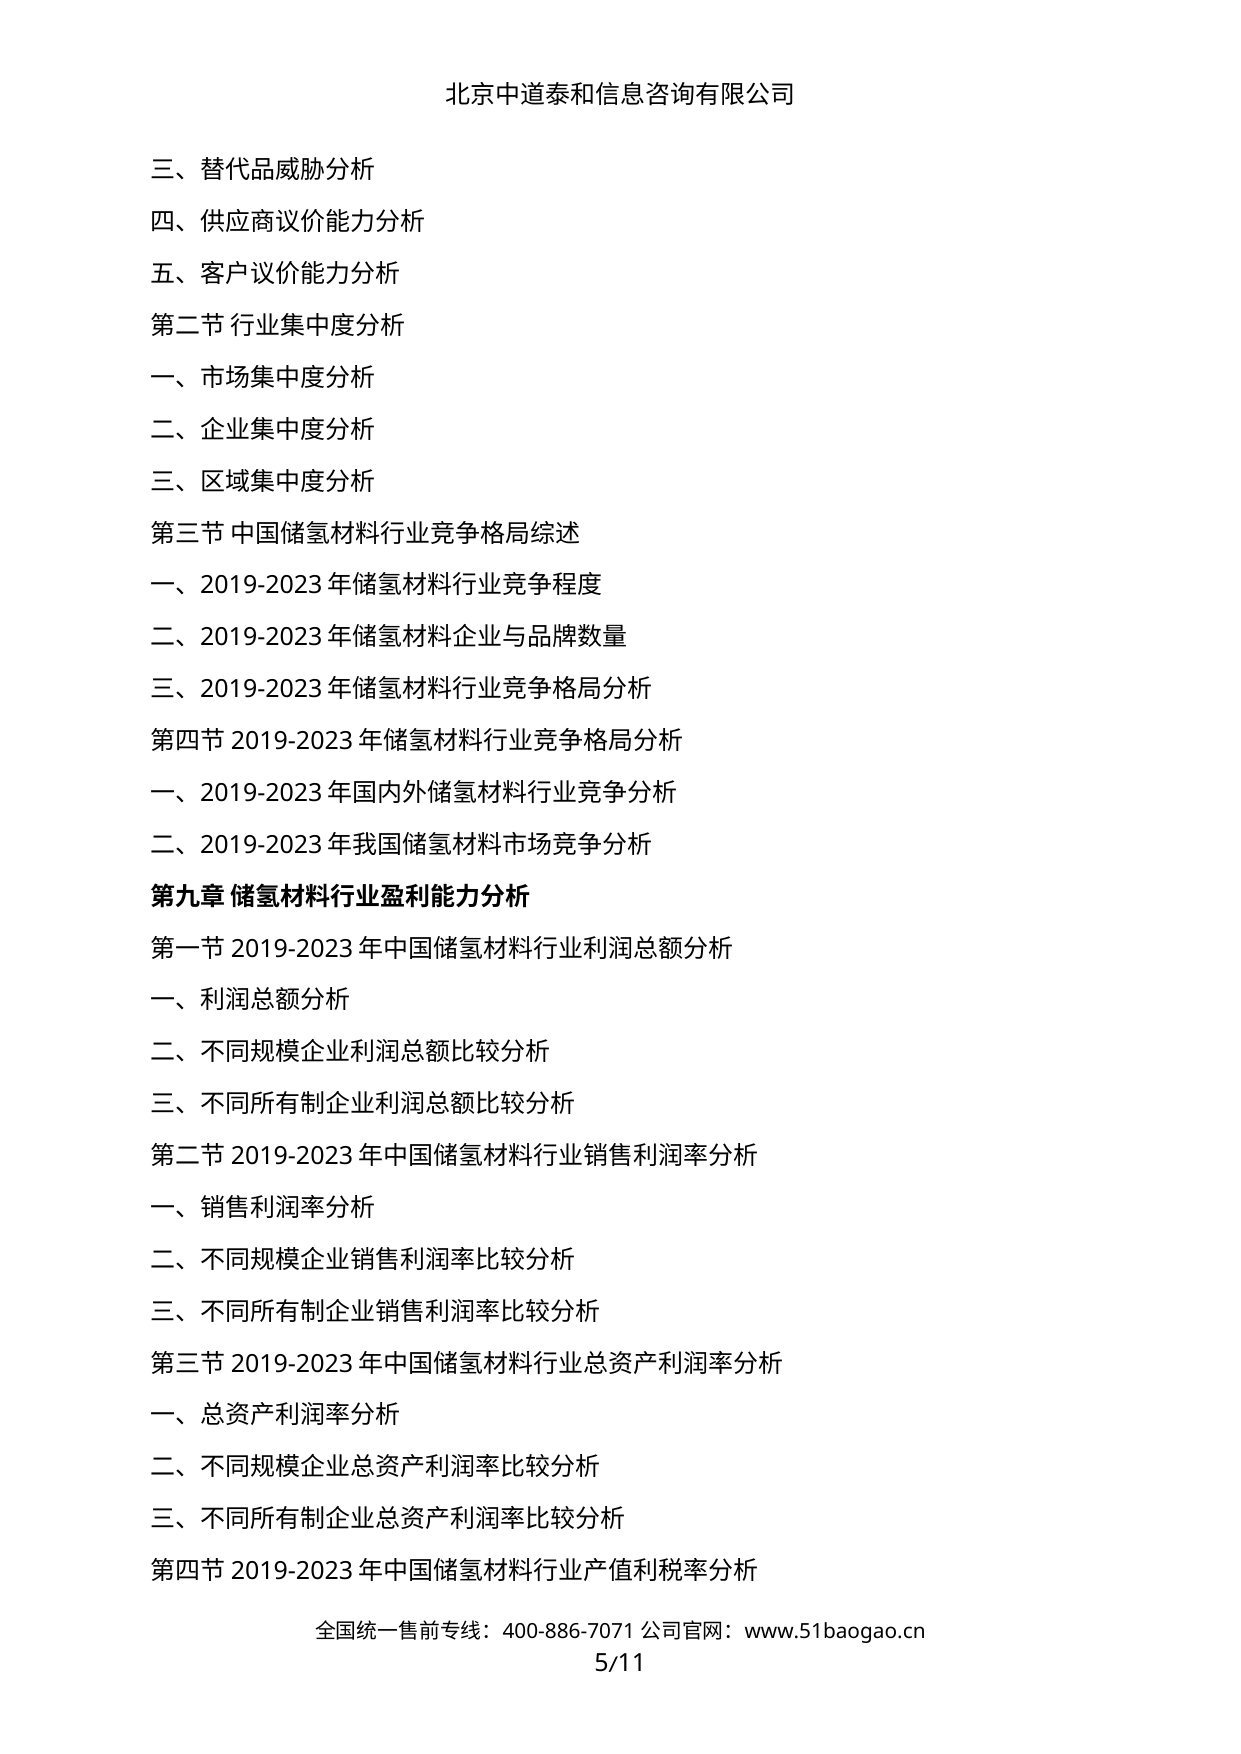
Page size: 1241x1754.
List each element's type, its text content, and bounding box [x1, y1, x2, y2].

text 四、供应商议价能力分析 [150, 202, 1090, 238]
text 第一节 2019-2023年中国储氢材料行业利润总额分析 [150, 928, 1090, 964]
text 一、2019-2023年储氢材料行业竞争程度 [150, 565, 1090, 601]
text 二、2019-2023年我国储氢材料市场竞争分析 [150, 824, 1090, 861]
text 二、企业集中度分析 [150, 409, 1090, 446]
text 第九章 储氢材料行业盈利能力分析 [150, 876, 1090, 912]
text 三、不同所有制企业销售利润率比较分析 [150, 1291, 1090, 1327]
text 第三节 中国储氢材料行业竞争格局综述 [150, 513, 1090, 549]
text 二、2019-2023年储氢材料企业与品牌数量 [150, 617, 1090, 653]
text 一、2019-2023年国内外储氢材料行业竞争分析 [150, 772, 1090, 809]
text 二、不同规模企业总资产利润率比较分析 [150, 1447, 1090, 1483]
text 一、市场集中度分析 [150, 357, 1090, 394]
text 二、不同规模企业销售利润率比较分析 [150, 1239, 1090, 1276]
text 三、区域集中度分析 [150, 461, 1090, 497]
text 二、不同规模企业利润总额比较分析 [150, 1032, 1090, 1068]
text 三、2019-2023年储氢材料行业竞争格局分析 [150, 669, 1090, 705]
text 一、利润总额分析 [150, 980, 1090, 1016]
text 一、销售利润率分析 [150, 1187, 1090, 1224]
text 第三节 2019-2023年中国储氢材料行业总资产利润率分析 [150, 1343, 1090, 1379]
text 第二节 行业集中度分析 [150, 306, 1090, 342]
text 第四节 2019-2023年储氢材料行业竞争格局分析 [150, 721, 1090, 757]
text 三、不同所有制企业利润总额比较分析 [150, 1084, 1090, 1120]
text 第二节 2019-2023年中国储氢材料行业销售利润率分析 [150, 1136, 1090, 1172]
text 第四节 2019-2023年中国储氢材料行业产值利税率分析 [150, 1551, 1090, 1587]
text 五、客户议价能力分析 [150, 254, 1090, 290]
text 三、不同所有制企业总资产利润率比较分析 [150, 1499, 1090, 1535]
text 三、替代品威胁分析 [150, 150, 1090, 186]
text 一、总资产利润率分析 [150, 1395, 1090, 1431]
